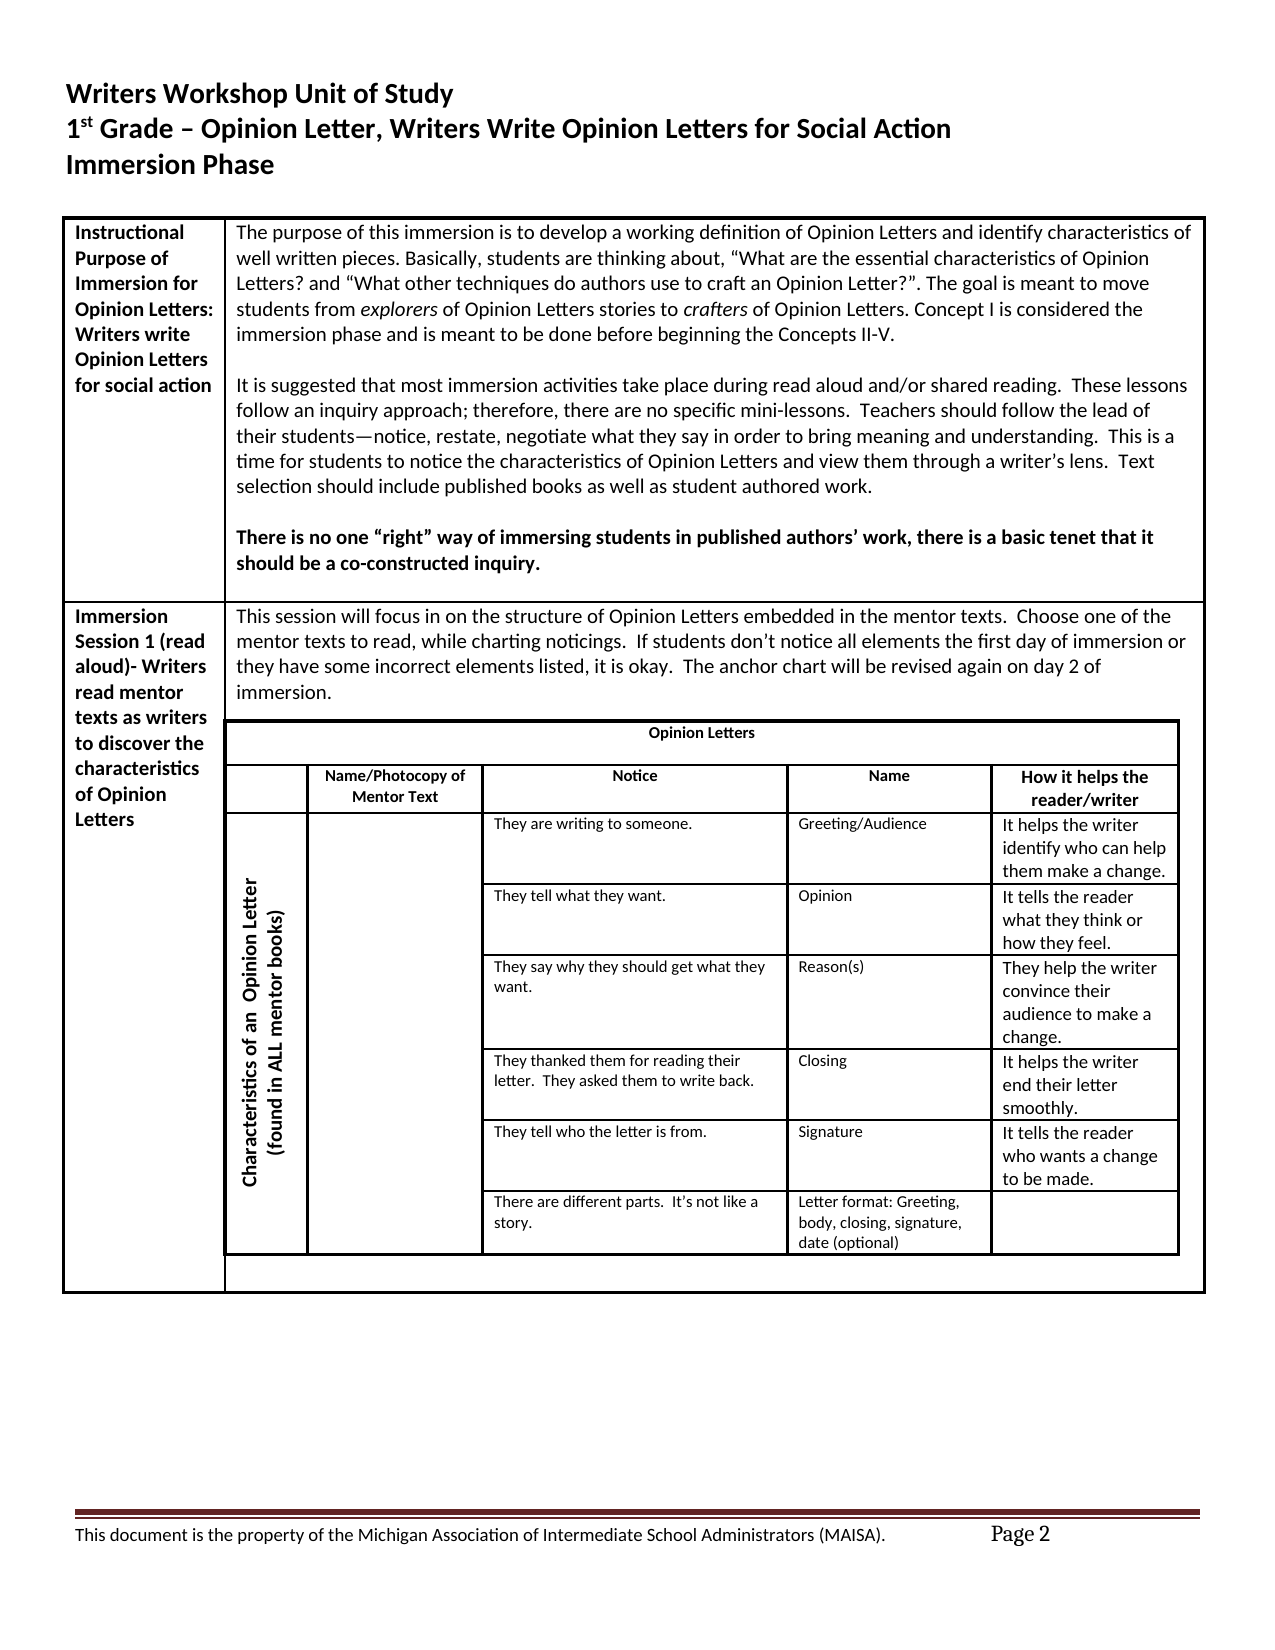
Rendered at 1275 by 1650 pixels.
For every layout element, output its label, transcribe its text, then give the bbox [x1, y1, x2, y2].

table_cell Immersion Session 1 (read aloud)- Writers read mentor texts as writers to discover the characteristics of Opinion Letters [65, 603, 224, 1291]
text Immersion Phase [66, 146, 1200, 182]
table_cell This session will focus in on the structure of Opinion Letters embedded in the mentor texts. Choose one of the mentor texts to read, while charting noticings. If students don’t notice all elements the first day of immersion or they have some incorrect elements listed, it is okay. The anchor chart will be revised again on day 2 of immersion. [226, 603, 1203, 1291]
table_header The purpose of this immersion is to develop a working definition of Opinion Letters and identify characteristics of well written pieces. Basically, students are thinking about, “What are the essential characteristics of Opinion Letters? and “What other techniques do authors use to craft an Opinion Letter?”. The goal is meant to move students from explorers of Opinion Letters stories to crafters of Opinion Letters. Concept I is considered the immersion phase and is meant to be done before beginning the Concepts II-V. It is suggested that most immersion activities take place during read aloud and/or shared reading. These lessons follow an inquiry approach; therefore, there are no specific mini-lessons. Teachers should follow the lead of their students—notice, restate, negotiate what they say in order to bring meaning and understanding. This is a time for students to notice the characteristics of Opinion Letters and view them through a writer’s lens. Text selection should include published books as well as student authored work. There is no one “right” way of immersing students in published authors’ work, there is a basic tenet that it should be a co-constructed inquiry. [226, 220, 1203, 601]
table_header Instructional Purpose of Immersion for Opinion Letters: Writers write Opinion Letters for social action [65, 220, 224, 601]
